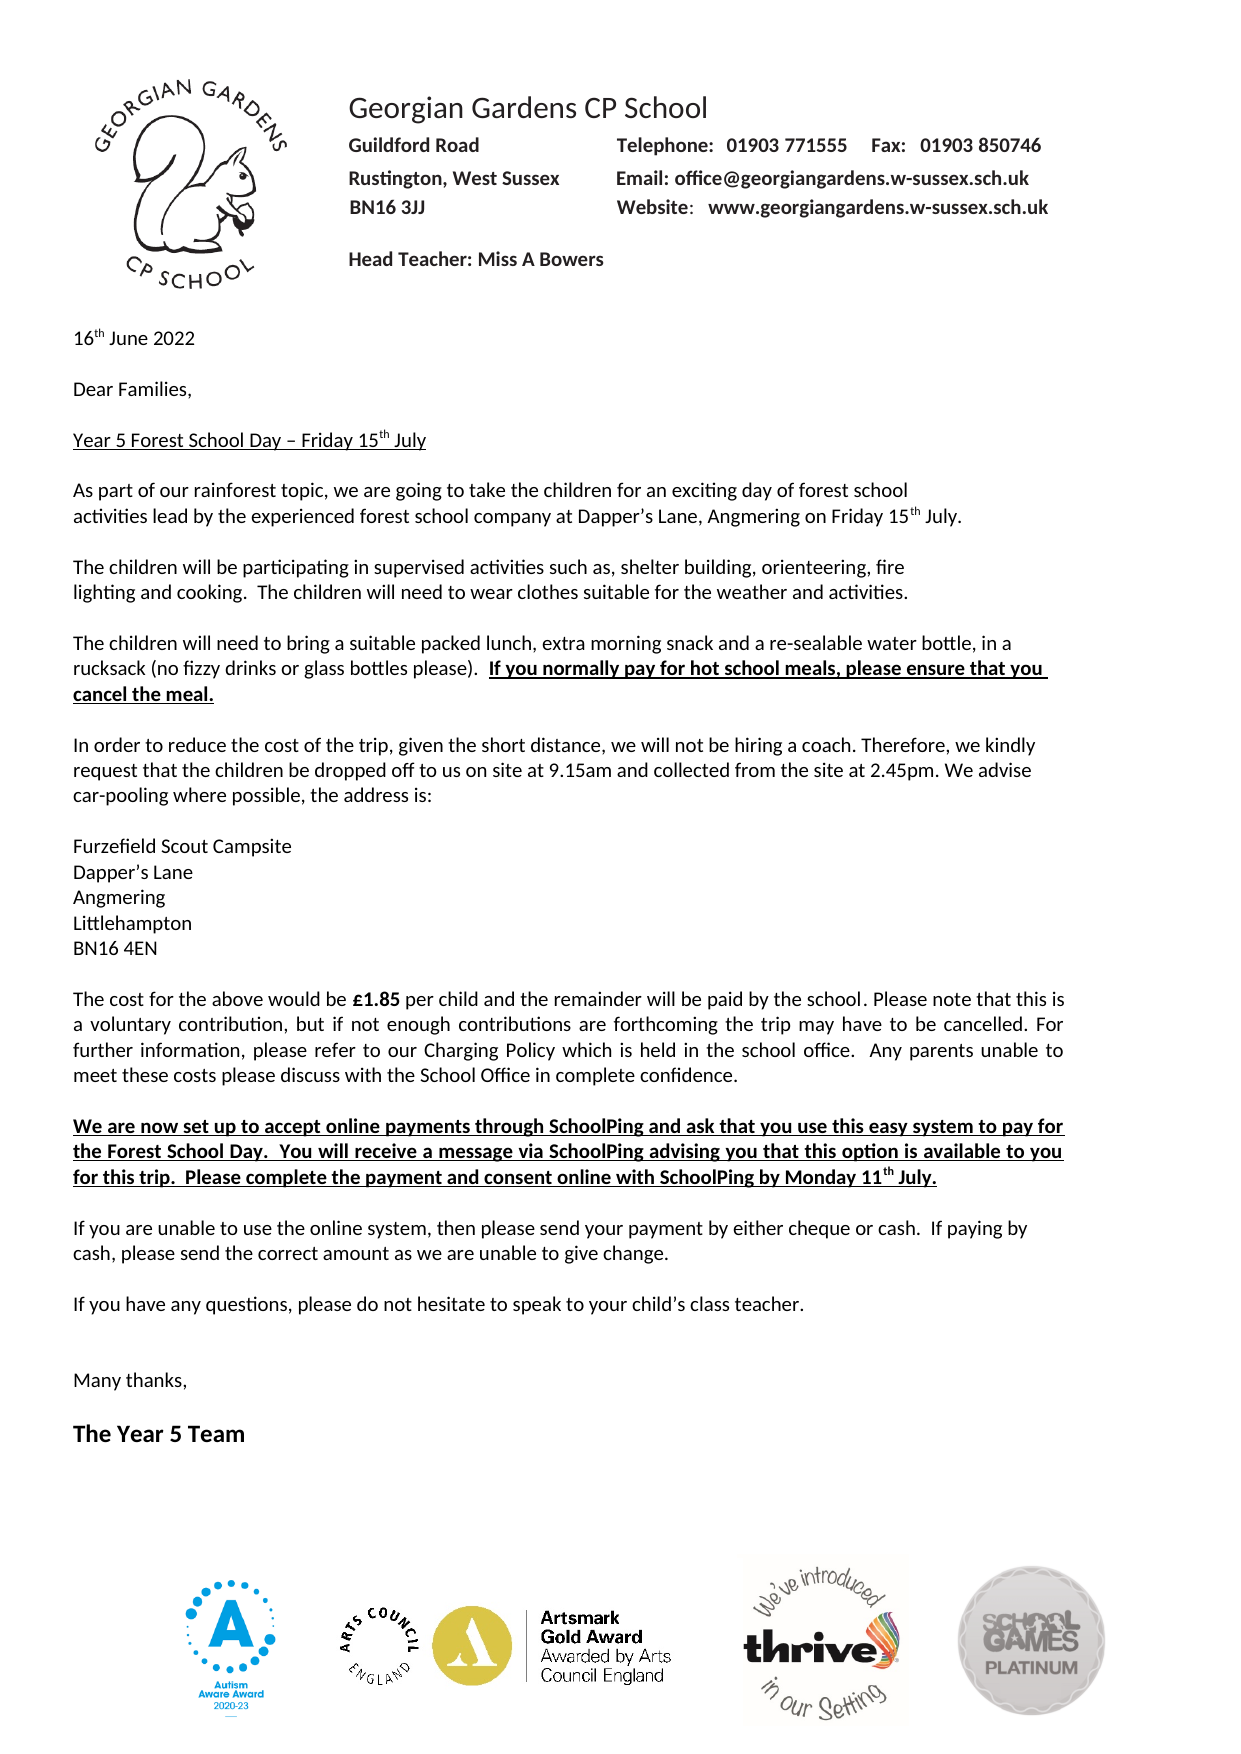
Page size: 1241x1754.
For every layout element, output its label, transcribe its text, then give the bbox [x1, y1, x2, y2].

text If you have any questions, please do not hesitate to speak to your child’s class teacher. [73, 1291, 1065, 1316]
text Angmering [73, 884, 1065, 910]
picture [175, 1554, 909, 1733]
text activities lead by the experienced forest school company at Dapper’s Lane, Angmering on Friday 15th July. [73, 503, 1065, 528]
text The children will need to bring a suitable packed lunch, extra morning snack and a re-sealable water bottle, in a rucksack (no fizzy drinks or glass bottles please). If you normally pay for hot school meals, please ensure that you cancel the meal. [73, 630, 1065, 706]
text lighting and cooking. The children will need to wear clothes suitable for the weather and activities. [73, 579, 1065, 605]
text As part of our rainforest topic, we are going to take the children for an exciting day of forest school [73, 478, 1065, 503]
text Dapper’s Lane [73, 859, 1065, 884]
text BN16 4EN [73, 935, 1065, 961]
text Furzefield Scout Campsite [73, 833, 1065, 859]
picture [943, 1561, 1119, 1722]
text The cost for the above would be £1.85 per child and the remainder will be paid by the school. Please note that this is a voluntary contribution, but if not enough contributions are forthcoming the trip may have to be cancelled. For further information, please refer to our Charging Policy which is held in the school office. Any parents unable to meet these costs please discuss with the School Office in complete confidence. [73, 986, 1065, 1088]
text The Year 5 Team [73, 1418, 1065, 1448]
text We are now set up to accept online payments through SchoolPing and ask that you use this easy system to pay for the Forest School Day. You will receive a message via SchoolPing advising you that this option is available to you for this trip. Please complete the payment and consent online with SchoolPing by Monday 11th July. [73, 1113, 1065, 1135]
text Many thanks, [73, 1367, 1065, 1393]
text If you are unable to use the online system, then please send your payment by either cheque or cash. If paying by cash, please send the correct amount as we are unable to give change. [73, 1215, 1065, 1266]
text We are now set up to accept online payments through SchoolPing and ask that you use this easy system to pay for the Forest School Day. You will receive a message via SchoolPing advising you that this option is available to you for this trip. Please complete the payment and consent online with SchoolPing by Monday 11th July. [73, 1136, 1065, 1189]
picture [92, 76, 290, 292]
text Littlehampton [73, 910, 1065, 935]
text The children will be participating in supervised activities such as, shelter building, orienteering, fire [73, 554, 1065, 579]
text In order to reduce the cost of the trip, given the short distance, we will not be hiring a coach. Therefore, we kindly request that the children be dropped off to us on site at 9.15am and collected from the site at 2.45pm. We advise car-pooling where possible, the address is: [73, 732, 1065, 808]
text Year 5 Forest School Day – Friday 15th July [73, 427, 1065, 452]
text Dear Families, [73, 376, 1065, 401]
text 16th June 2022 [73, 325, 1065, 351]
